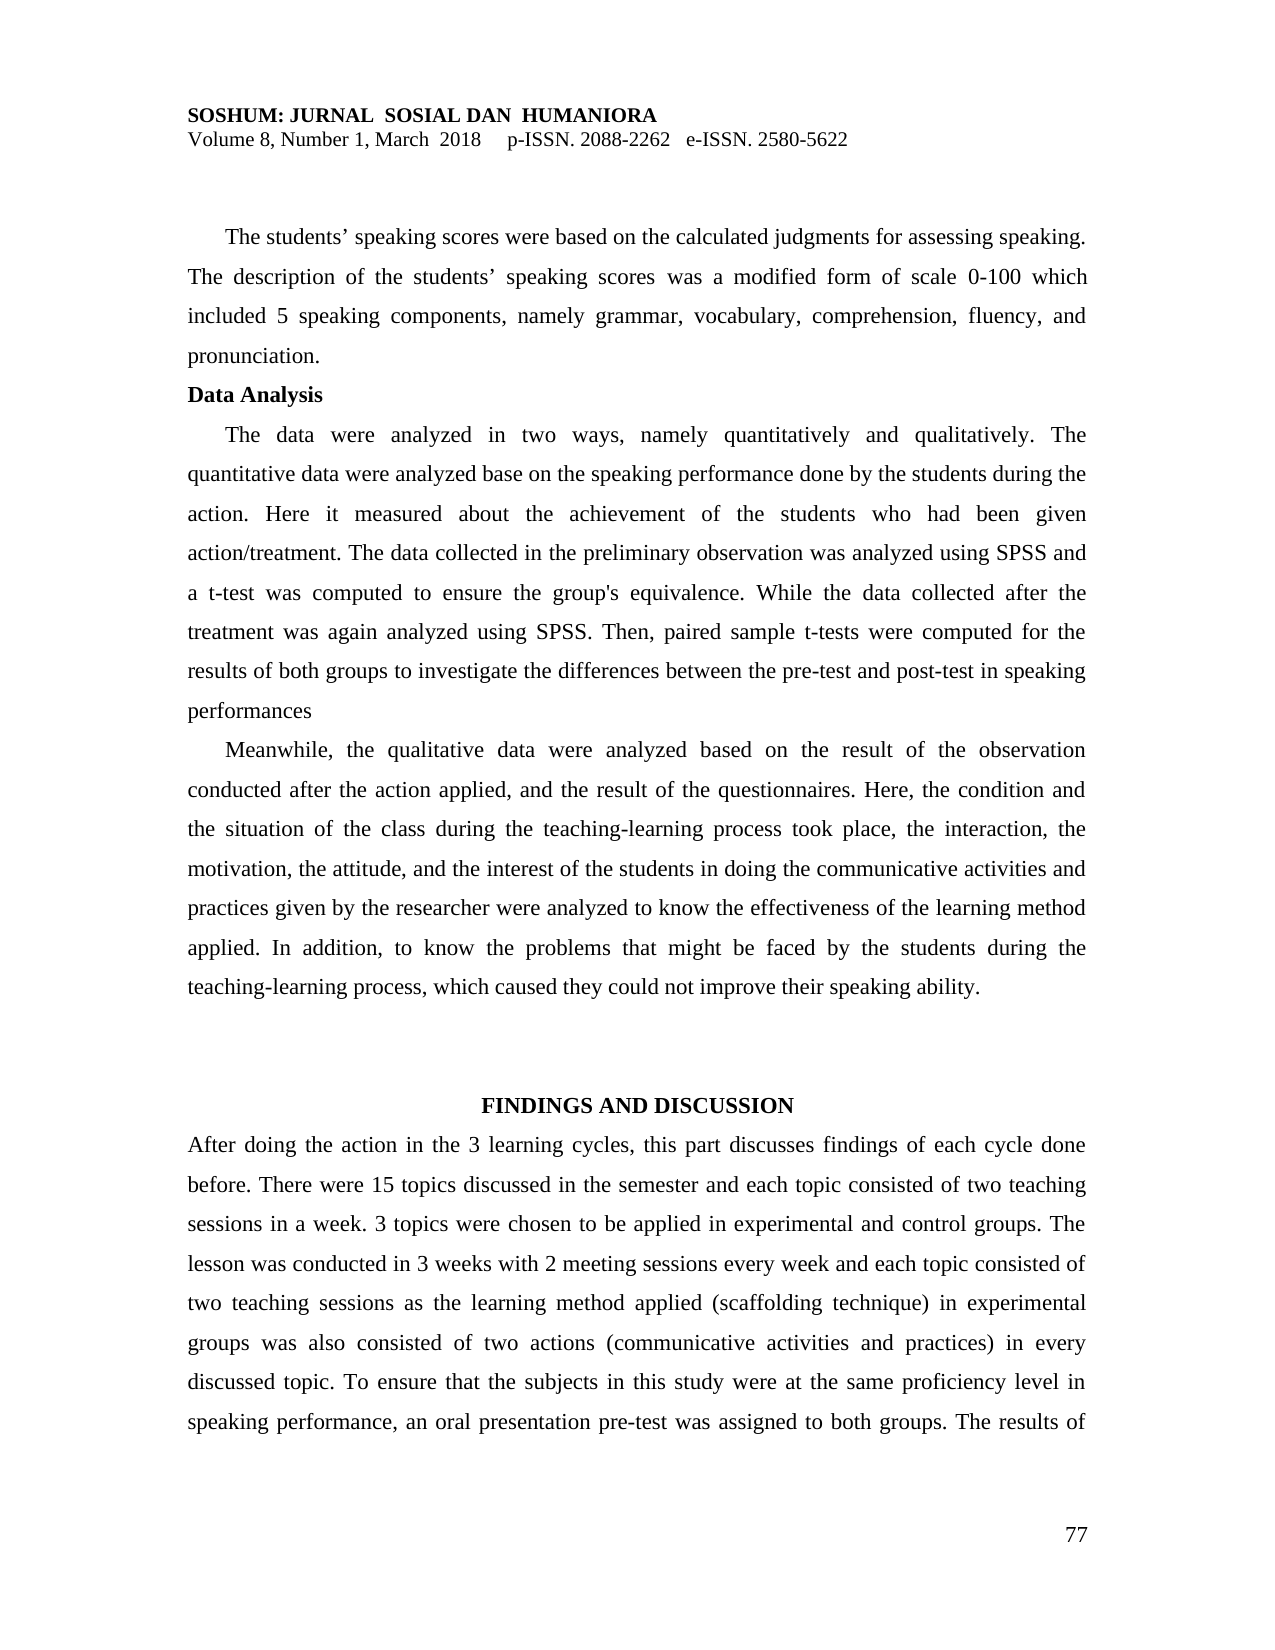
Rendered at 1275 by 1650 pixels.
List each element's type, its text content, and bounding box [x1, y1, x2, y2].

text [187, 1131, 1088, 1434]
text The data were analyzed in two ways, namely quantitatively and qualitatively. The quantitative data were analyzed base on the speaking performance done by the students during the action. Here it measured about the achievement of the students who had been given action/treatment. The data collected in the preliminary observation was analyzed using SPSS and a t-test was computed to ensure the group's equivalence. While the data collected after the treatment was again analyzed using SPSS. Then, paired sample t-tests were computed for the results of both groups to investigate the differences between the pre-test and post-test in speaking performances [187, 421, 1088, 723]
text FINDINGS AND DISCUSSION [187, 1092, 1088, 1118]
list Meanwhile, the qualitative data were analyzed based on the result of the observation conducted after the action applied, and the result of the questionnaires. Here, the condition and the situation of the class during the teaching-learning process took place, the interaction, the motivation, the attitude, and the interest of the students in doing the communicative activities and practices given by the researcher were analyzed to know the effectiveness of the learning method applied. In addition, to know the problems that might be faced by the students during the teaching-learning process, which caused they could not improve their speaking ability. [187, 737, 1088, 1000]
list The students’ speaking scores were based on the calculated judgments for assessing speaking. The description of the students’ speaking scores was a modified form of scale 0-100 which included 5 speaking components, namely grammar, vocabulary, comprehension, fluency, and pronunciation. [187, 223, 1088, 368]
text Data Analysis [187, 381, 1088, 408]
